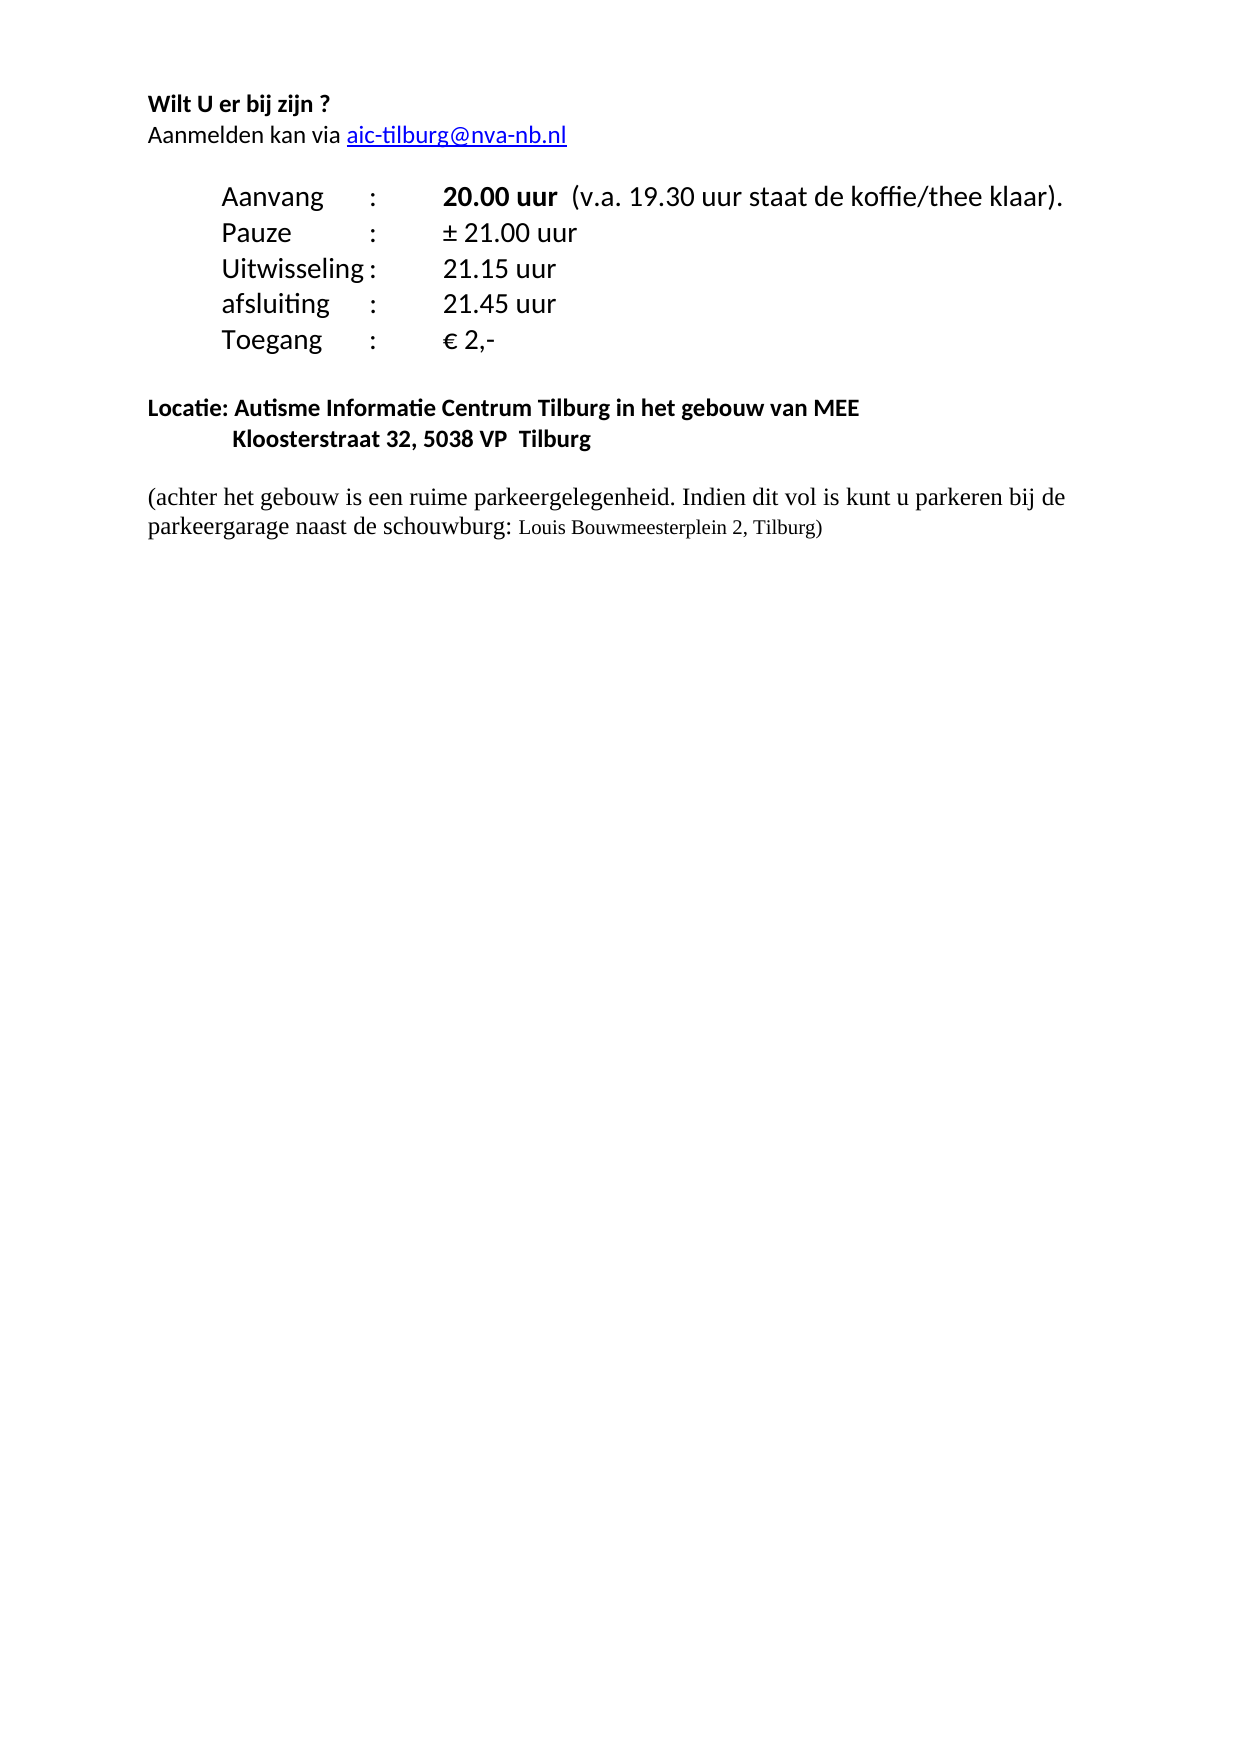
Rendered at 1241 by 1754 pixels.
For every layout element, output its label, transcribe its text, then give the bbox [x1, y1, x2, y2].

text (achter het gebouw is een ruime parkeergelegenheid. Indien dit vol is kunt u parkeren bij de parkeergarage naast de schouwburg: Louis Bouwmeesterplein 2, Tilburg) [148, 482, 1152, 539]
text Wilt U er bij zijn ? [148, 89, 1152, 119]
text afsluiting : 21.45 uur [148, 285, 1152, 321]
text Aanvang : 20.00 uur (v.a. 19.30 uur staat de koffie/thee klaar). [148, 178, 1152, 214]
text Pauze : ± 21.00 uur [148, 214, 1152, 250]
text Toegang : € 2,- [148, 321, 1152, 357]
text Kloosterstraat 32, 5038 VP Tilburg [148, 423, 1152, 453]
text Aanmelden kan via aic-tilburg@nva-nb.nl [148, 119, 1152, 150]
text Uitwisseling : 21.15 uur [148, 250, 1152, 285]
text Locatie: Autisme Informatie Centrum Tilburg in het gebouw van MEE [148, 392, 1152, 423]
